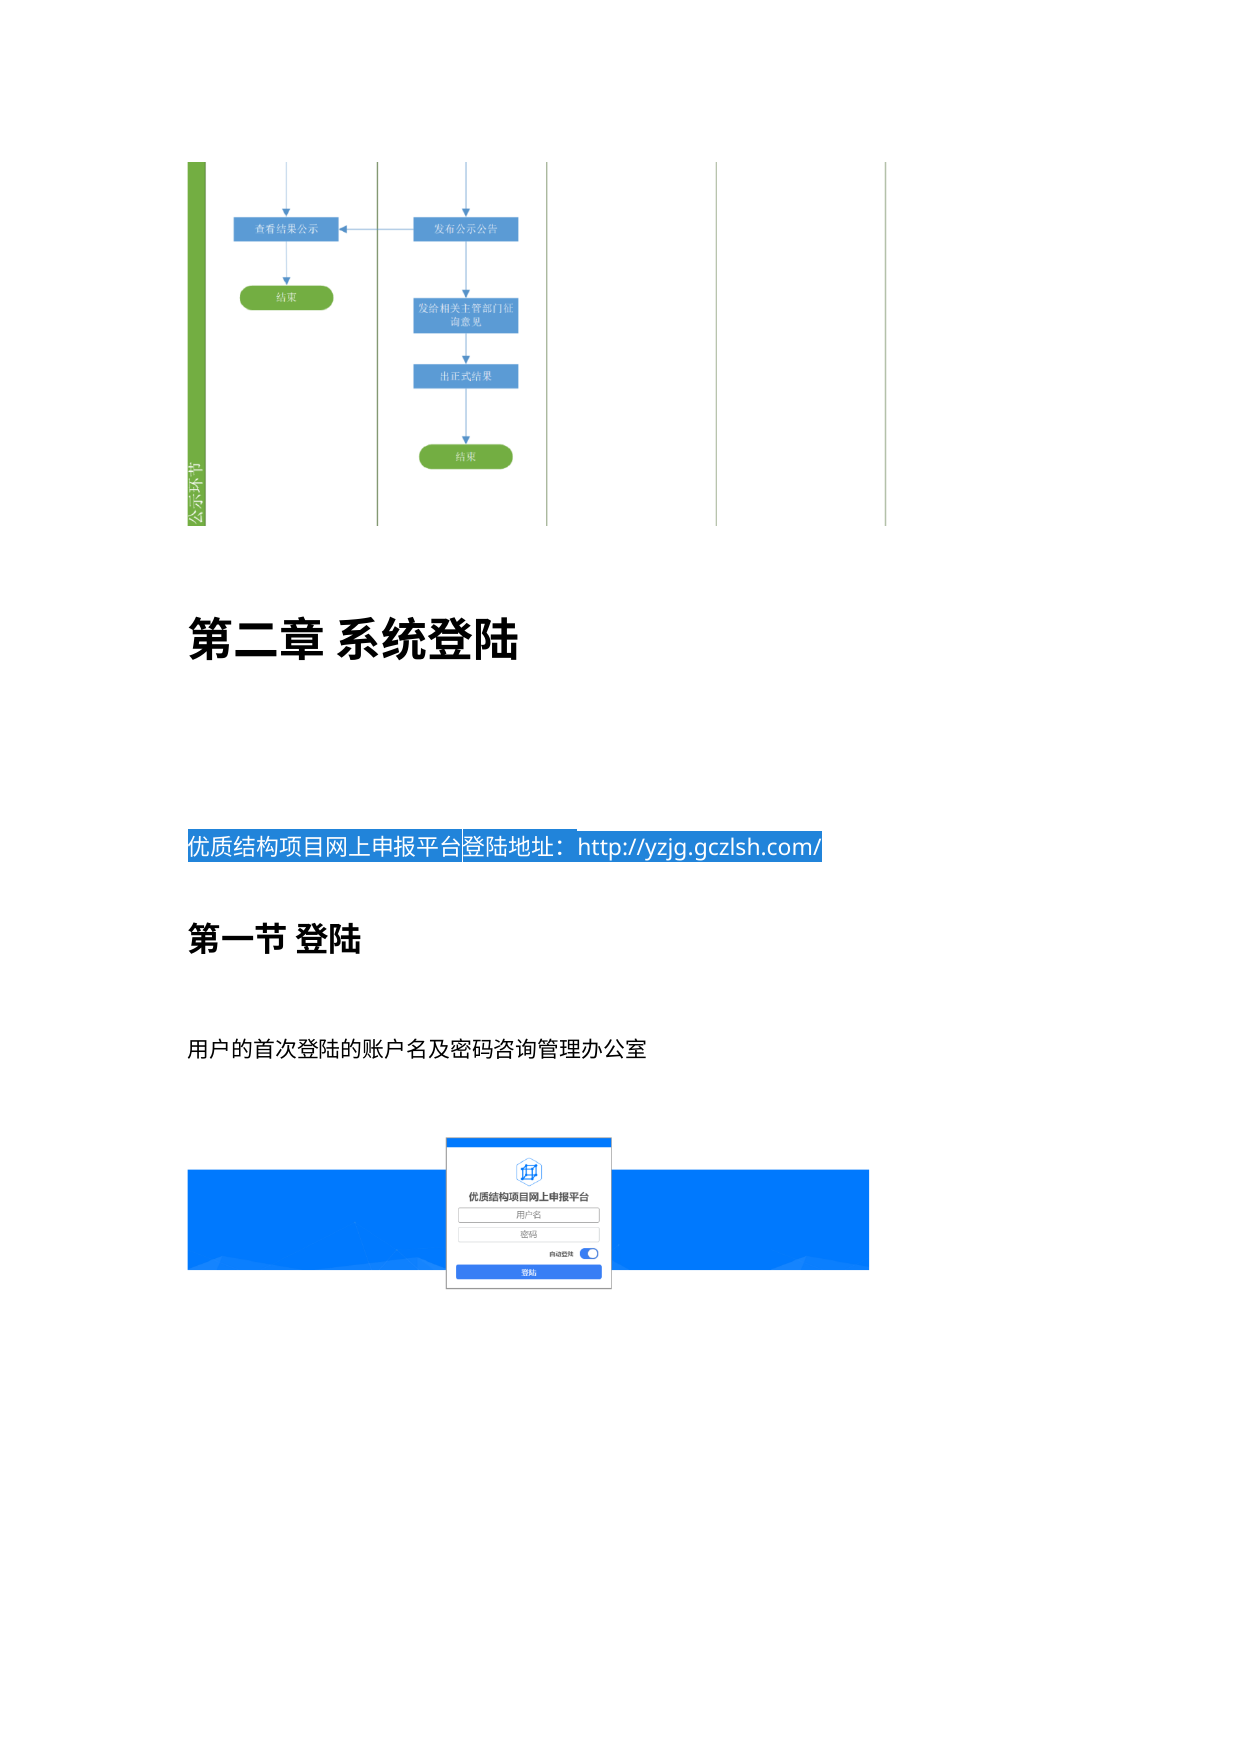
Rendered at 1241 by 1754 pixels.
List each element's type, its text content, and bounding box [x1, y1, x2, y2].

text 用户的首次登陆的账户名及密码咨询管理办公室 [187, 1032, 1053, 1064]
picture [187, 162, 1053, 526]
subtitle 第二章 系统登陆 [187, 587, 1053, 685]
subtitle 登陆 [187, 905, 1053, 970]
text 优质结构项目网上申报平台登陆地址：http://yzjg.gczlsh.com/ [187, 813, 1053, 878]
picture [187, 1064, 870, 1484]
